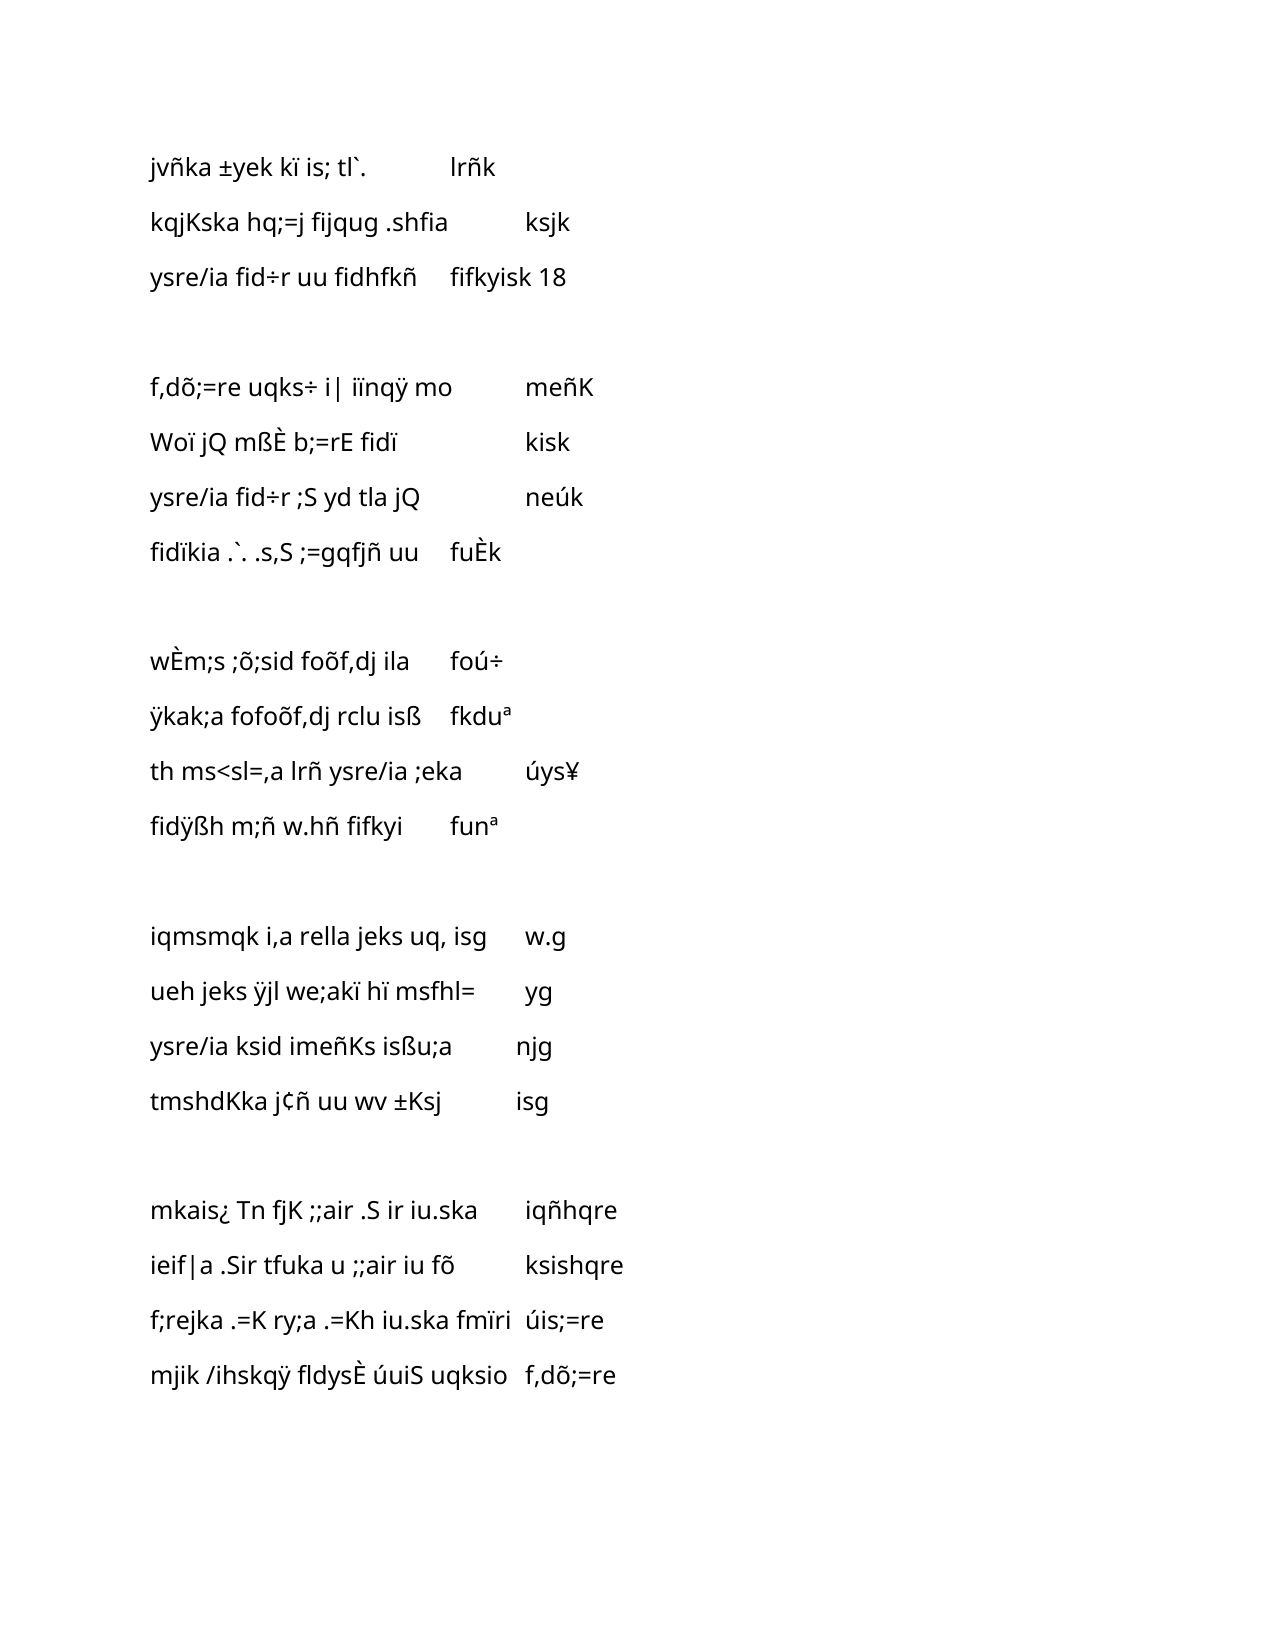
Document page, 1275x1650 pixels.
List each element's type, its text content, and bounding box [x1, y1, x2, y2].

text kqjKska hq;=j fijqug .shfia ksjk [150, 205, 1125, 239]
text ysre/ia fid÷r ;S yd tla jQ neúk [150, 479, 1125, 513]
text mjik /ihskqÿ fldysÈ úuiS uqksio f,dõ;=re [150, 1358, 1125, 1392]
text ieif|a .Sir tfuka u ;;air iu fõ ksishqre [150, 1248, 1125, 1282]
text ÿkak;a fofoõf,dj rclu isß fkduª [150, 699, 1125, 733]
text iqmsmqk i,a rella jeks uq, isg w.g [150, 918, 1125, 953]
text th ms<sl=,a lrñ ysre/ia ;eka úys¥ [150, 754, 1125, 788]
text Woï jQ mßÈ b;=rE fidï kisk [150, 424, 1125, 458]
text f,dõ;=re uqks÷ i| iïnqÿ mo meñK [150, 369, 1125, 404]
text ysre/ia fid÷r uu fidhfkñ fifkyisk 18 [150, 260, 1125, 294]
text mkais¿ Tn fjK ;;air .S ir iu.ska iqñhqre [150, 1193, 1125, 1227]
text ysre/ia ksid imeñKs isßu;a njg [150, 1028, 1125, 1062]
text wÈm;s ;õ;sid foõf,dj ila foú÷ [150, 644, 1125, 678]
text tmshdKka j¢ñ uu wv ±Ksj isg [150, 1083, 1125, 1117]
text fidÿßh m;ñ w.hñ fifkyi funª [150, 809, 1125, 843]
text jvñka ±yek kï is; tl`. lrñk [150, 150, 1125, 184]
text f;rejka .=K ry;a .=Kh iu.ska fmïri úis;=re [150, 1303, 1125, 1337]
text ueh jeks ÿjl we;akï hï msfhl= yg [150, 973, 1125, 1007]
text fidïkia .`. .s,S ;=gqfjñ uu fuÈk [150, 534, 1125, 568]
